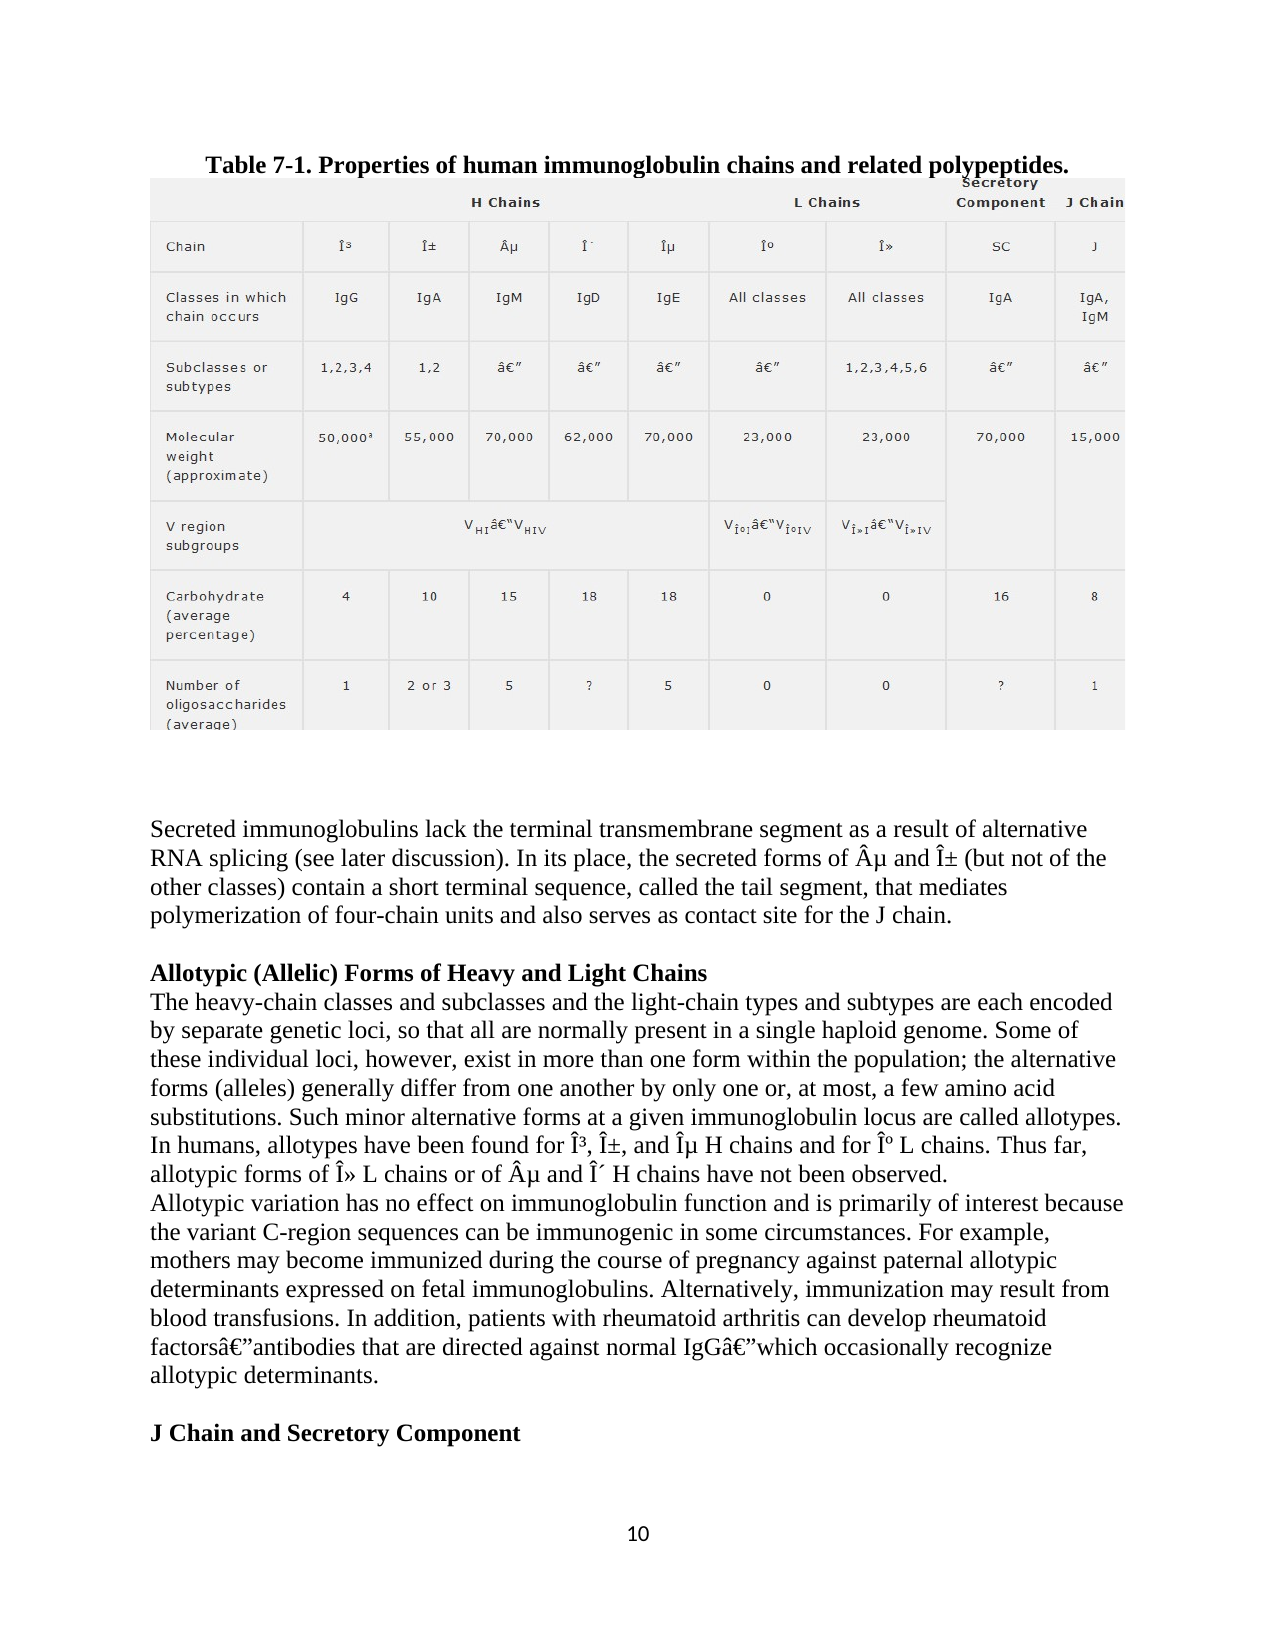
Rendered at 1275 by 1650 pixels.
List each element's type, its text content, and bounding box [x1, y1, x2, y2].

text Table 7-1. Properties of human immunoglobulin chains and related polypeptides. [150, 150, 1125, 178]
text Allotypic variation has no effect on immunoglobulin function and is primarily of interest because the variant C-region sequences can be immunogenic in some circumstances. For example, mothers may become immunized during the course of pregnancy against paternal allotypic determinants expressed on fetal immunoglobulins. Alternatively, immunization may result from blood transfusions. In addition, patients with rheumatoid arthritis can develop rheumatoid factorsâ€”antibodies that are directed against normal IgGâ€”which occasionally recognize allotypic determinants. [150, 1188, 1125, 1389]
text Allotypic (Allelic) Forms of Heavy and Light Chains [150, 958, 1125, 987]
picture [150, 178, 1125, 730]
text J Chain and Secretory Component [150, 1418, 1125, 1447]
text The heavy-chain classes and subclasses and the light-chain types and subtypes are each encoded by separate genetic loci, so that all are normally present in a single haploid genome. Some of these individual loci, however, exist in more than one form within the population; the alternative forms (alleles) generally differ from one another by only one or, at most, a few amino acid substitutions. Such minor alternative forms at a given immunoglobulin locus are called allotypes. In humans, allotypes have been found for Î³, Î±, and Îµ H chains and for Îº L chains. Thus far, allotypic forms of Î» L chains or of Âµ and Î´ H chains have not been observed. [150, 987, 1125, 1188]
text Secreted immunoglobulins lack the terminal transmembrane segment as a result of alternative RNA splicing (see later discussion). In its place, the secreted forms of Âµ and Î± (but not of the other classes) contain a short terminal sequence, called the tail segment, that mediates polymerization of four-chain units and also serves as contact site for the J chain. [150, 814, 1125, 929]
